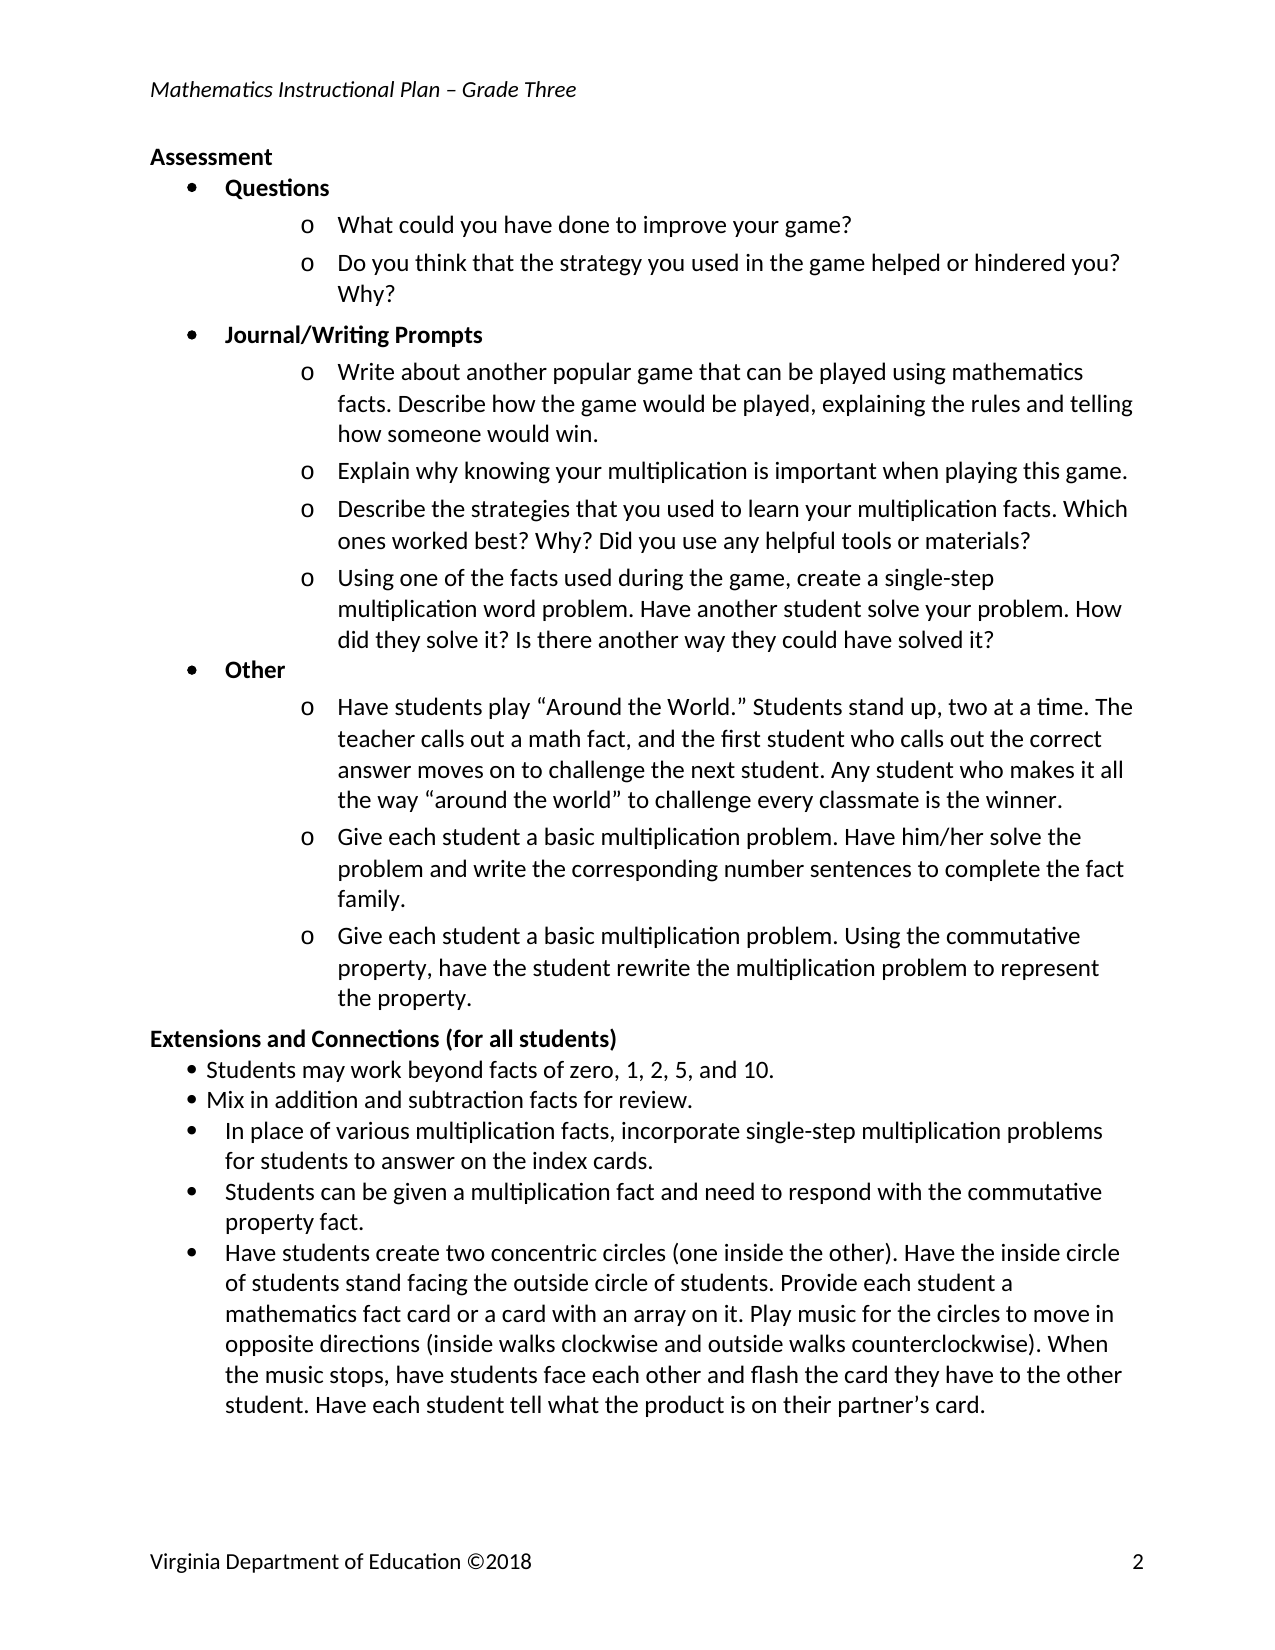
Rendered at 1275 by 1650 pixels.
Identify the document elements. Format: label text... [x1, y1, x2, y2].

list Give each student a basic multiplication problem. Using the commutative property, have the student rewrite the multiplication problem to represent the property. [300, 920, 1134, 1013]
list Write about another popular game that can be played using mathematics facts. Describe how the game would be played, explaining the rules and telling how someone would win. [300, 356, 1134, 449]
list Students can be given a multiplication fact and need to respond with the commutative property fact. [187, 1176, 1134, 1237]
list Give each student a basic multiplication problem. Have him/her solve the problem and write the corresponding number sentences to complete the fact family. [300, 821, 1134, 914]
list Have students play “Around the World.” Students stand up, two at a time. The teacher calls out a math fact, and the first student who calls out the correct answer moves on to challenge the next student. Any student who makes it all the way “around the world” to challenge every classmate is the winner. [300, 691, 1134, 815]
list Students may work beyond facts of zero, 1, 2, 5, and 10. [187, 1054, 1134, 1084]
list Using one of the facts used during the game, create a single-step multiplication word problem. Have another student solve your problem. How did they solve it? Is there another way they could have solved it? [300, 562, 1134, 655]
list Questions [187, 172, 1134, 202]
list Explain why knowing your multiplication is important when playing this game. [300, 455, 1134, 487]
subtitle Extensions and Connections (for all students) [150, 1023, 1134, 1054]
list In place of various multiplication facts, incorporate single-step multiplication problems for students to answer on the index cards. [187, 1115, 1134, 1176]
list Mix in addition and subtraction facts for review. [187, 1084, 1134, 1115]
list Do you think that the strategy you used in the game helped or hindered you? Why? [300, 247, 1134, 309]
list What could you have done to improve your game? [300, 209, 1134, 241]
list Other [187, 655, 1134, 685]
list Have students create two concentric circles (one inside the other). Have the inside circle of students stand facing the outside circle of students. Provide each student a mathematics fact card or a card with an array on it. Play music for the circles to move in opposite directions (inside walks clockwise and outside walks counterclockwise). When the music stops, have students face each other and flash the card they have to the other student. Have each student tell what the product is on their partner’s card. [187, 1237, 1134, 1420]
list Describe the strategies that you used to learn your multiplication facts. Which ones worked best? Why? Did you use any helpful tools or materials? [300, 493, 1134, 556]
subtitle Assessment [150, 141, 1134, 172]
list Journal/Writing Prompts [187, 319, 1134, 350]
